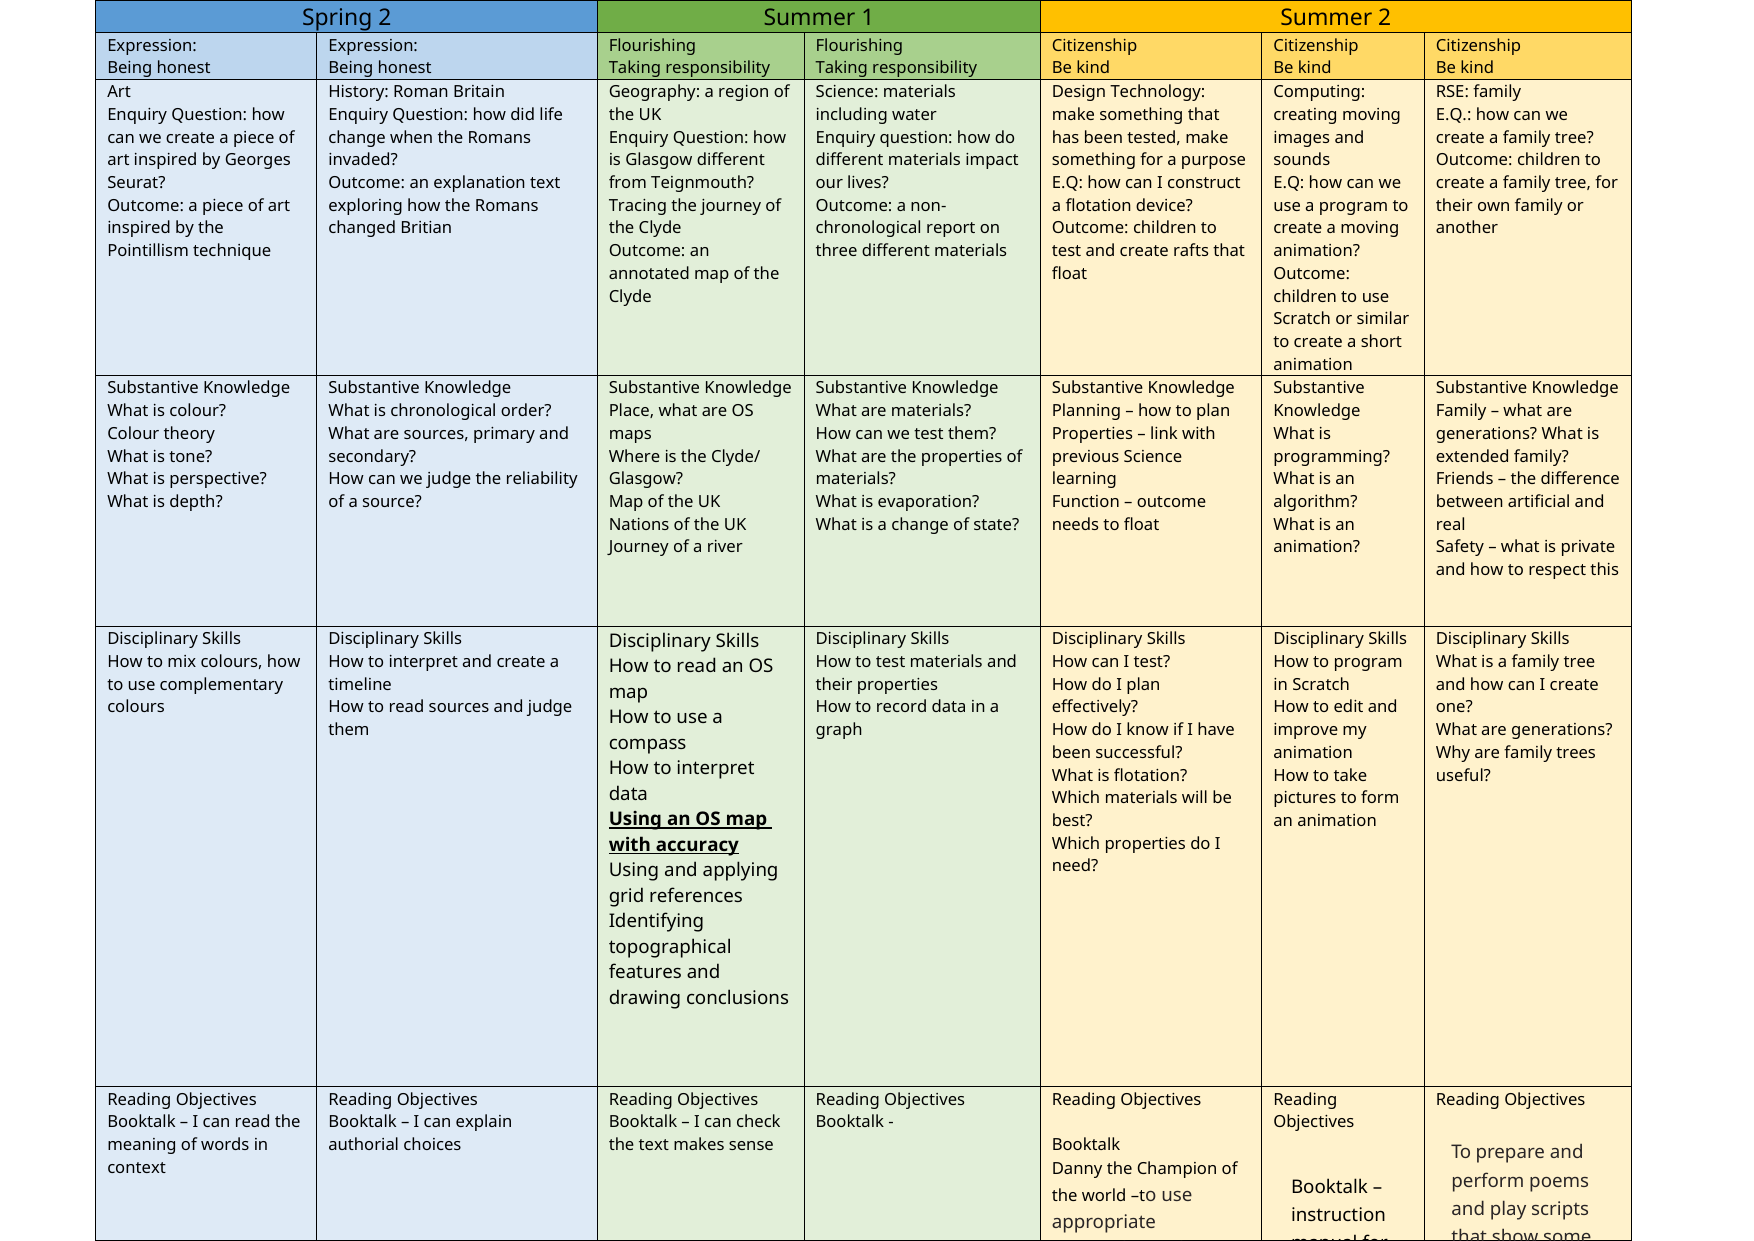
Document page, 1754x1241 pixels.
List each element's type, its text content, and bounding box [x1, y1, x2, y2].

table_cell Disciplinary Skills How to mix colours, how to use complementary colours [96, 627, 316, 1086]
table_cell Design Technology: make something that has been tested, make something for a purpose E.Q: how can I construct a flotation device? Outcome: children to test and create rafts that float [1041, 80, 1261, 375]
table_cell Substantive Knowledge Planning – how to plan Properties – link with previous Science learning Function – outcome needs to float [1041, 376, 1261, 626]
table_header Summer 1 [598, 1, 1040, 32]
table_cell Art Enquiry Question: how can we create a piece of art inspired by Georges Seurat? Outcome: a piece of art inspired by the Pointillism technique [96, 80, 316, 375]
table_cell Disciplinary Skills What is a family tree and how can I create one? What are generations? Why are family trees useful? [1425, 627, 1631, 1086]
table_cell Reading Objectives Booktalk - [805, 1087, 1040, 1240]
table_cell RSE: family E.Q.: how can we create a family tree? Outcome: children to create a family tree, for their own family or another [1425, 80, 1631, 375]
table_cell History: Roman Britain Enquiry Question: how did life change when the Romans invaded? Outcome: an explanation text exploring how the Romans changed Britian [317, 80, 597, 375]
table_cell Disciplinary Skills How to program in Scratch How to edit and improve my animation How to take pictures to form an animation [1262, 627, 1424, 1086]
table_cell Geography: a region of the UK Enquiry Question: how is Glasgow different from Teignmouth? Tracing the journey of the Clyde Outcome: an annotated map of the Clyde [598, 80, 804, 375]
table_cell Computing: creating moving images and sounds E.Q: how can we use a program to create a moving animation? Outcome: children to use Scratch or similar to create a short animation [1262, 80, 1424, 375]
table_cell Citizenship Be kind [1262, 33, 1424, 79]
table_cell Citizenship Be kind [1425, 33, 1631, 79]
table_cell Reading Objectives Booktalk – I can explain authorial choices [317, 1087, 597, 1240]
table_header Spring 2 [96, 1, 597, 32]
table_cell Disciplinary Skills How to test materials and their properties How to record data in a graph [805, 627, 1040, 1086]
table_cell Reading Objectives Booktalk – instruction manual for Sratch. To recognise, listen to and discuss a wide range of fiction, poetry, plays, non-fiction and reference books or textbooks [1262, 1087, 1424, 1240]
table_cell Substantive Knowledge What are materials? How can we test them? What are the properties of materials? What is evaporation? What is a change of state? [805, 376, 1040, 626]
table_cell Flourishing Taking responsibility [598, 33, 804, 79]
table_cell Expression: Being honest [96, 33, 316, 79]
table_cell Science: materials including water Enquiry question: how do different materials impact our lives? Outcome: a non-chronological report on three different materials [805, 80, 1040, 375]
table_cell Disciplinary Skills How to read an OS map How to use a compass How to interpret data Using an OS map with accuracy Using and applying grid references Identifying topographical features and drawing conclusions [598, 627, 804, 1086]
table_cell Substantive Knowledge Family – what are generations? What is extended family? Friends – the difference between artificial and real Safety – what is private and how to respect this [1425, 376, 1631, 626]
table_cell Citizenship Be kind [1041, 33, 1261, 79]
table_cell Expression: Being honest [317, 33, 597, 79]
table_cell Disciplinary Skills How can I test? How do I plan effectively? How do I know if I have been successful? What is flotation? Which materials will be best? Which properties do I need? [1041, 627, 1261, 1086]
table_cell Substantive Knowledge What is colour? Colour theory What is tone? What is perspective? What is depth? [96, 376, 316, 626]
table_cell Flourishing Taking responsibility [805, 33, 1040, 79]
table_cell Reading Objectives To prepare and perform poems and play scripts that show some awareness of the audience when reading aloud. [1425, 1087, 1631, 1240]
table_cell Reading Objectives Booktalk – I can read the meaning of words in context [96, 1087, 316, 1240]
table_cell Reading Objectives Booktalk – I can check the text makes sense [598, 1087, 804, 1240]
table_cell Reading Objectives Booktalk Danny the Champion of the world –to use appropriate terminology when discussing texts (plot, character, setting). [1041, 1087, 1261, 1240]
table_cell Substantive Knowledge Place, what are OS maps Where is the Clyde/ Glasgow? Map of the UK Nations of the UK Journey of a river [598, 376, 804, 626]
table_cell Substantive Knowledge What is programming? What is an algorithm? What is an animation? [1262, 376, 1424, 626]
table_cell Substantive Knowledge What is chronological order? What are sources, primary and secondary? How can we judge the reliability of a source? [317, 376, 597, 626]
table_header Summer 2 [1041, 1, 1631, 32]
table_cell Disciplinary Skills How to interpret and create a timeline How to read sources and judge them [317, 627, 597, 1086]
